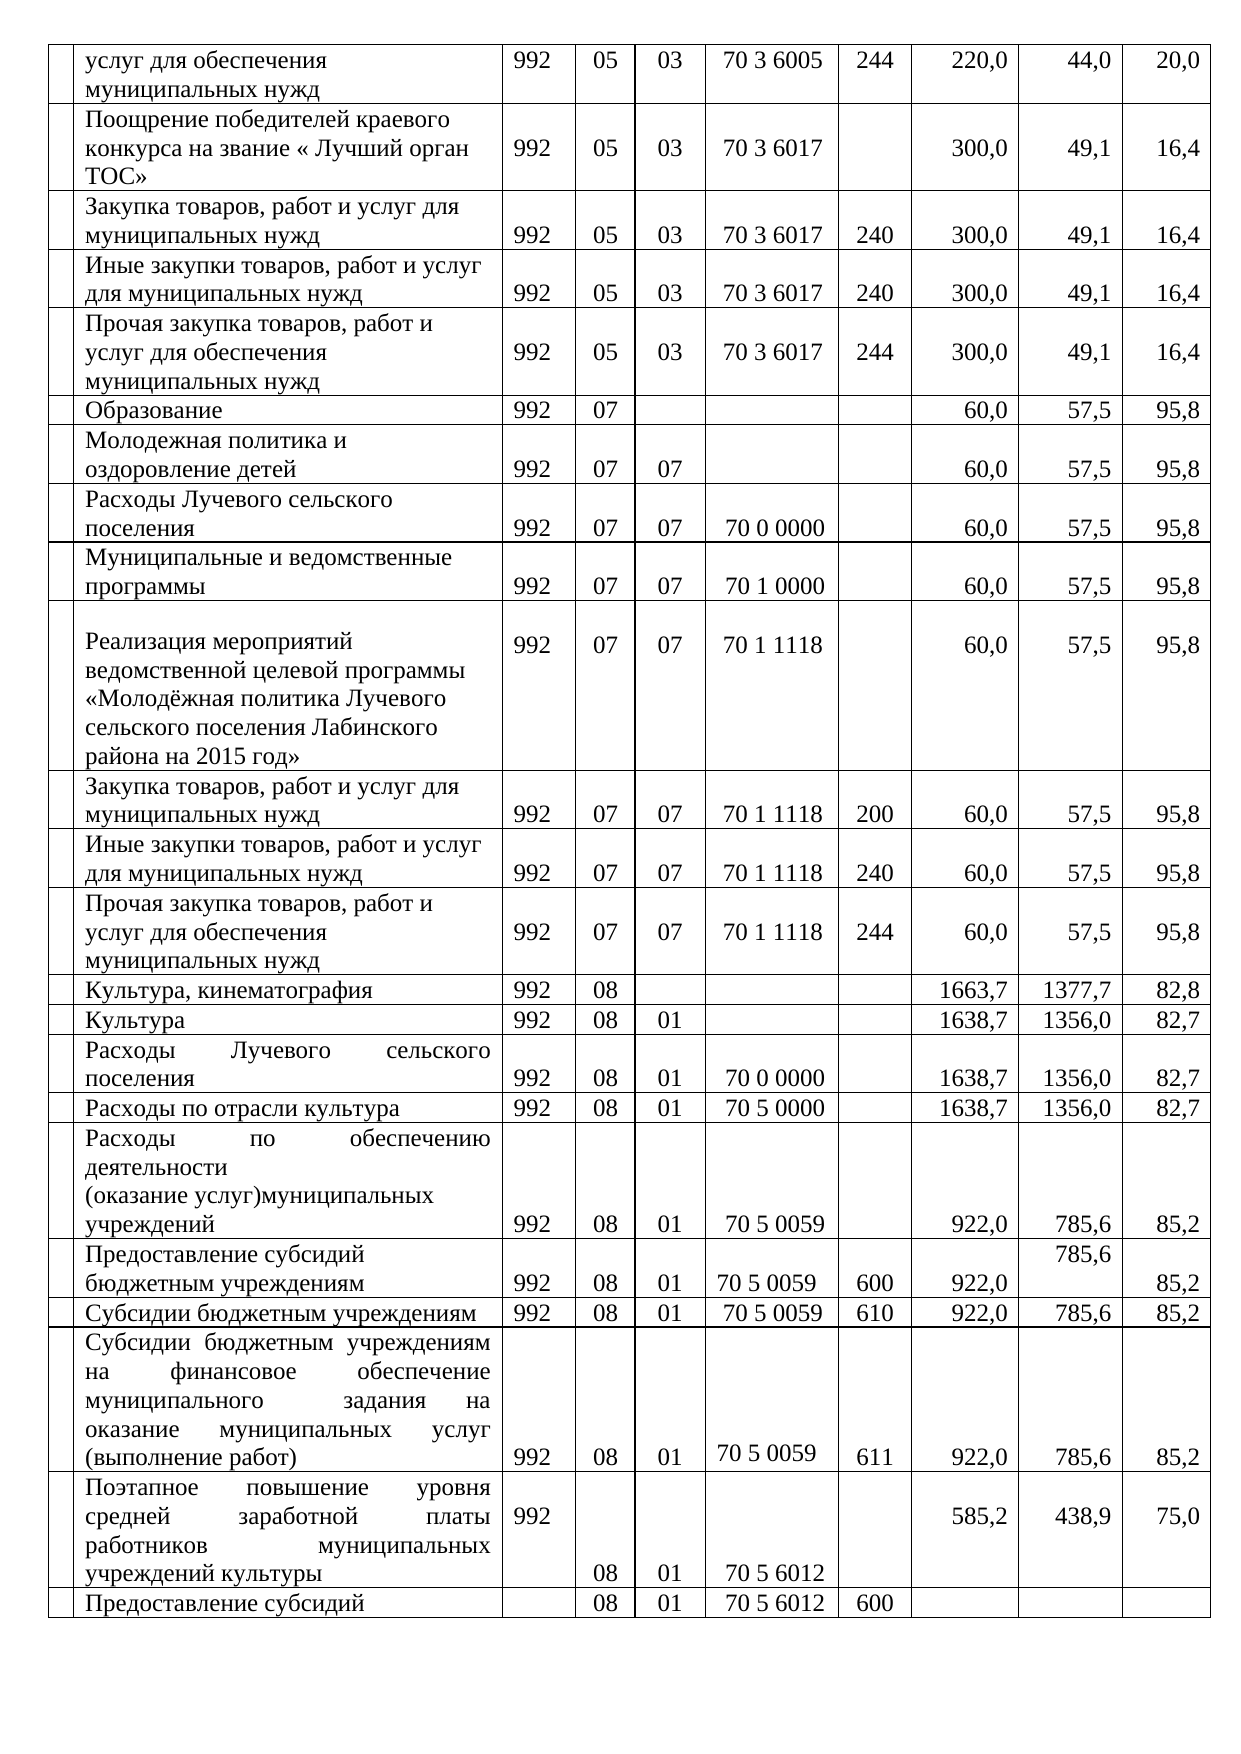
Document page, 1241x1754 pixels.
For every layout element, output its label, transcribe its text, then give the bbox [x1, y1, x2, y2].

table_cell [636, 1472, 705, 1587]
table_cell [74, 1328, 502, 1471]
table_cell 03 [636, 191, 705, 249]
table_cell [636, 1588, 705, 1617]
table_cell 49,1 [1019, 104, 1122, 190]
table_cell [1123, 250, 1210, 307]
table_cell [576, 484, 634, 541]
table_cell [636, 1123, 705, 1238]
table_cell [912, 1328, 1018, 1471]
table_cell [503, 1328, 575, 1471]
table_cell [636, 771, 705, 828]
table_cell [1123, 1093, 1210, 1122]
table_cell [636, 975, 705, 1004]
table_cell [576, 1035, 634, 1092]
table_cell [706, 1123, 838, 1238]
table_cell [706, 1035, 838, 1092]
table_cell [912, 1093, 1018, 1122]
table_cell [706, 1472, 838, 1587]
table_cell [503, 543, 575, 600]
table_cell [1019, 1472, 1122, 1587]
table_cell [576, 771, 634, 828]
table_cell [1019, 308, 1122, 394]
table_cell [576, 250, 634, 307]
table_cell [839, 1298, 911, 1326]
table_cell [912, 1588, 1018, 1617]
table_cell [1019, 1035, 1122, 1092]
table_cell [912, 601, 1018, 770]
table_cell [49, 191, 73, 249]
table_cell 992 [503, 104, 575, 190]
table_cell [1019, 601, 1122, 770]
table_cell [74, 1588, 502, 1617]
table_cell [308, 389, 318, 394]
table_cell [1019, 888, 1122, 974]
table_cell [839, 104, 911, 190]
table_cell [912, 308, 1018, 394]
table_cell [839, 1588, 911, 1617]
table_cell 05 [576, 104, 634, 190]
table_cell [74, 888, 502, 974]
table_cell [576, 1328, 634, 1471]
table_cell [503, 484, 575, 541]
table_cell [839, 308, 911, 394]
table_cell 992 [503, 45, 575, 103]
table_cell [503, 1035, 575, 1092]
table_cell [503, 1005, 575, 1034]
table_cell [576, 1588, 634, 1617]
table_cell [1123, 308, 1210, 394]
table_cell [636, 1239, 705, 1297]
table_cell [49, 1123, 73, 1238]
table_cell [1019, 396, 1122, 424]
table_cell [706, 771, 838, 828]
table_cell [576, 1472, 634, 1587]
table_cell 220,0 [912, 45, 1018, 103]
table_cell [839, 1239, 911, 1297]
table_cell 44,0 [1019, 45, 1122, 103]
table_cell Поощрение победителей краевого конкурса на звание « Лучший орган ТОС» [74, 104, 502, 190]
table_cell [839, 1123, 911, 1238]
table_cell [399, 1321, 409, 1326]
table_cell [74, 45, 502, 103]
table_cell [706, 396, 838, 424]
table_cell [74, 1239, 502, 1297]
table_cell 16,4 [1123, 104, 1210, 190]
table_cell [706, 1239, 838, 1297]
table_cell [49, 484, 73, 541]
table_cell [49, 104, 73, 190]
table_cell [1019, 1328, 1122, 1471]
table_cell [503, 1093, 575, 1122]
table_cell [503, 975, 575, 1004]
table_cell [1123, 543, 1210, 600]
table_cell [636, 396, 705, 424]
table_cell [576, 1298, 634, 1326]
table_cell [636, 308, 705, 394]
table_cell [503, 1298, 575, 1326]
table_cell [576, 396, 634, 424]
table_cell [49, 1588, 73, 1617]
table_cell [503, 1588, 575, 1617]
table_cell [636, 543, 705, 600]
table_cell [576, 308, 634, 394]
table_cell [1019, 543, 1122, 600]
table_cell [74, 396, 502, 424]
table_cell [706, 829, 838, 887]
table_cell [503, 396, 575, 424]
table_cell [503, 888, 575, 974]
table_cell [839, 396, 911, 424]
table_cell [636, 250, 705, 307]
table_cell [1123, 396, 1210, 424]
table_cell 03 [636, 104, 705, 190]
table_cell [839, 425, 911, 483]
table_cell 70 3 6017 [706, 191, 838, 249]
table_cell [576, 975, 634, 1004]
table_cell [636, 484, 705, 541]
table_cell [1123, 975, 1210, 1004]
table_cell 70 3 6005 [706, 45, 838, 103]
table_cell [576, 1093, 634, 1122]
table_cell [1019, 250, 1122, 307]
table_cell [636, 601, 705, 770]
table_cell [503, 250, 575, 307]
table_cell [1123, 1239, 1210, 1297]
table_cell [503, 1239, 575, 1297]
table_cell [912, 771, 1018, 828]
table_cell Иные закупки товаров, работ и услуг для муниципальных нужд [74, 250, 502, 307]
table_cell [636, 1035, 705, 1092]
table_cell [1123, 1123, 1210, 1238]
table_cell 05 [576, 191, 634, 249]
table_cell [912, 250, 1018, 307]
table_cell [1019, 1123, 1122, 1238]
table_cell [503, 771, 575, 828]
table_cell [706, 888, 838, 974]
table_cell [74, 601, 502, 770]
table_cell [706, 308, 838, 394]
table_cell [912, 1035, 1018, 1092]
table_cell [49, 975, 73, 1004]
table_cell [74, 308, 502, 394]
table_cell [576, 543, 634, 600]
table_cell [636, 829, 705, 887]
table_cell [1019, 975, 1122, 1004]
table_cell 244 [839, 45, 911, 103]
table_cell [49, 250, 73, 307]
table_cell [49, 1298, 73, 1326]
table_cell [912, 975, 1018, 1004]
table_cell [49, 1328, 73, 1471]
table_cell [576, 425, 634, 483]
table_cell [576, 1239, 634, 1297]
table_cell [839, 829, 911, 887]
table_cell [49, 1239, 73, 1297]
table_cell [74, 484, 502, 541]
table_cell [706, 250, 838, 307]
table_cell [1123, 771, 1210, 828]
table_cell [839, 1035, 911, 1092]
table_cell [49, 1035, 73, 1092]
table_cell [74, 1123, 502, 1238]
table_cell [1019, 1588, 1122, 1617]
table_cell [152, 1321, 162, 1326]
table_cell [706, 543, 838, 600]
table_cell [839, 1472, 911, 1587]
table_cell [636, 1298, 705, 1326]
table_cell 992 [503, 191, 575, 249]
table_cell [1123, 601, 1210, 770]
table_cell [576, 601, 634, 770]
table_cell 240 [839, 191, 911, 249]
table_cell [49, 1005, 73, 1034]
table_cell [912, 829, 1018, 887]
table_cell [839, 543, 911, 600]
table_cell 16,4 [1123, 191, 1210, 249]
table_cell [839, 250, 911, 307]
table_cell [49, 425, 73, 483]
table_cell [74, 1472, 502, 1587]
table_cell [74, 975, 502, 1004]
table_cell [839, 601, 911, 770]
table_cell 70 3 6017 [706, 104, 838, 190]
table_cell 20,0 [1123, 45, 1210, 103]
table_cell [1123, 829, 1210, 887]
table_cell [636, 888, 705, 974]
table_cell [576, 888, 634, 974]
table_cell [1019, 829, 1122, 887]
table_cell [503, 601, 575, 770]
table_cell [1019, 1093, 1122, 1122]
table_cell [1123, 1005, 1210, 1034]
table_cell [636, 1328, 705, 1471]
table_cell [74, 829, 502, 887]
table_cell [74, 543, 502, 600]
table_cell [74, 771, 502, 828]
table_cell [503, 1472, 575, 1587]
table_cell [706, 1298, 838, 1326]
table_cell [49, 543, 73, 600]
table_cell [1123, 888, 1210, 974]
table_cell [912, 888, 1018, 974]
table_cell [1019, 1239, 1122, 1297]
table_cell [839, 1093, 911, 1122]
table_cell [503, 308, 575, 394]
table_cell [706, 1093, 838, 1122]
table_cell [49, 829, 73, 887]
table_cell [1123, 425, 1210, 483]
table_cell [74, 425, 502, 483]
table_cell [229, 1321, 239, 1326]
table_cell Закупка товаров, работ и услуг для муниципальных нужд [74, 191, 502, 249]
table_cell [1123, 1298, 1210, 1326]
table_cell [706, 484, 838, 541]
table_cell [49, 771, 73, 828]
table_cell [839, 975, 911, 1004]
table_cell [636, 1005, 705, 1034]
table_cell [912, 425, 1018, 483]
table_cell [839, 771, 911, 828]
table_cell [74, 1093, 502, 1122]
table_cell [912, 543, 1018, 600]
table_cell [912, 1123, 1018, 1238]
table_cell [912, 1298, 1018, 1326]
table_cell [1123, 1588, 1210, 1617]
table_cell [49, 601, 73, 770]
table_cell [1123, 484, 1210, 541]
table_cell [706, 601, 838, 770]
table_cell [49, 45, 73, 103]
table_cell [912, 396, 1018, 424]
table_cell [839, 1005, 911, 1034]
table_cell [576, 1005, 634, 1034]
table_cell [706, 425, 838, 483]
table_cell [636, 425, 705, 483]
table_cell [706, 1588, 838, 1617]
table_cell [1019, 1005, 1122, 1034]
table_cell 49,1 [1019, 191, 1122, 249]
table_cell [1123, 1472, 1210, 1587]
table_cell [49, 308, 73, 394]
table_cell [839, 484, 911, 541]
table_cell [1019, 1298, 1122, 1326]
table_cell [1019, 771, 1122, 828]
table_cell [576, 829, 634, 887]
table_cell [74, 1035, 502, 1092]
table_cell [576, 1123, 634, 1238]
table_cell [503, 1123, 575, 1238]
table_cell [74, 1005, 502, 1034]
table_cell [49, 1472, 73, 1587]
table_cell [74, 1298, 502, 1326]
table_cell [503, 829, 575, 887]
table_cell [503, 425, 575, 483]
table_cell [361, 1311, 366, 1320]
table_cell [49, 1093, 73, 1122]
table_cell 03 [636, 45, 705, 103]
table_cell 300,0 [912, 104, 1018, 190]
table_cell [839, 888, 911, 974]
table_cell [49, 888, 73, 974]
table_cell 05 [576, 45, 634, 103]
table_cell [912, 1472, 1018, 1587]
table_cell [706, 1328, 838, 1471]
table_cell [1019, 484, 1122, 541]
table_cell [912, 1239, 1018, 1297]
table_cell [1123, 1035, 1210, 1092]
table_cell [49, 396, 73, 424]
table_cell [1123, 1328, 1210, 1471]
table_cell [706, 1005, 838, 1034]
table_cell 300,0 [912, 191, 1018, 249]
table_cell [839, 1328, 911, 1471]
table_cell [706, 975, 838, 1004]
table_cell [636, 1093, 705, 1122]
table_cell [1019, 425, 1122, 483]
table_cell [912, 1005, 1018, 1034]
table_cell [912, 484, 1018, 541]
